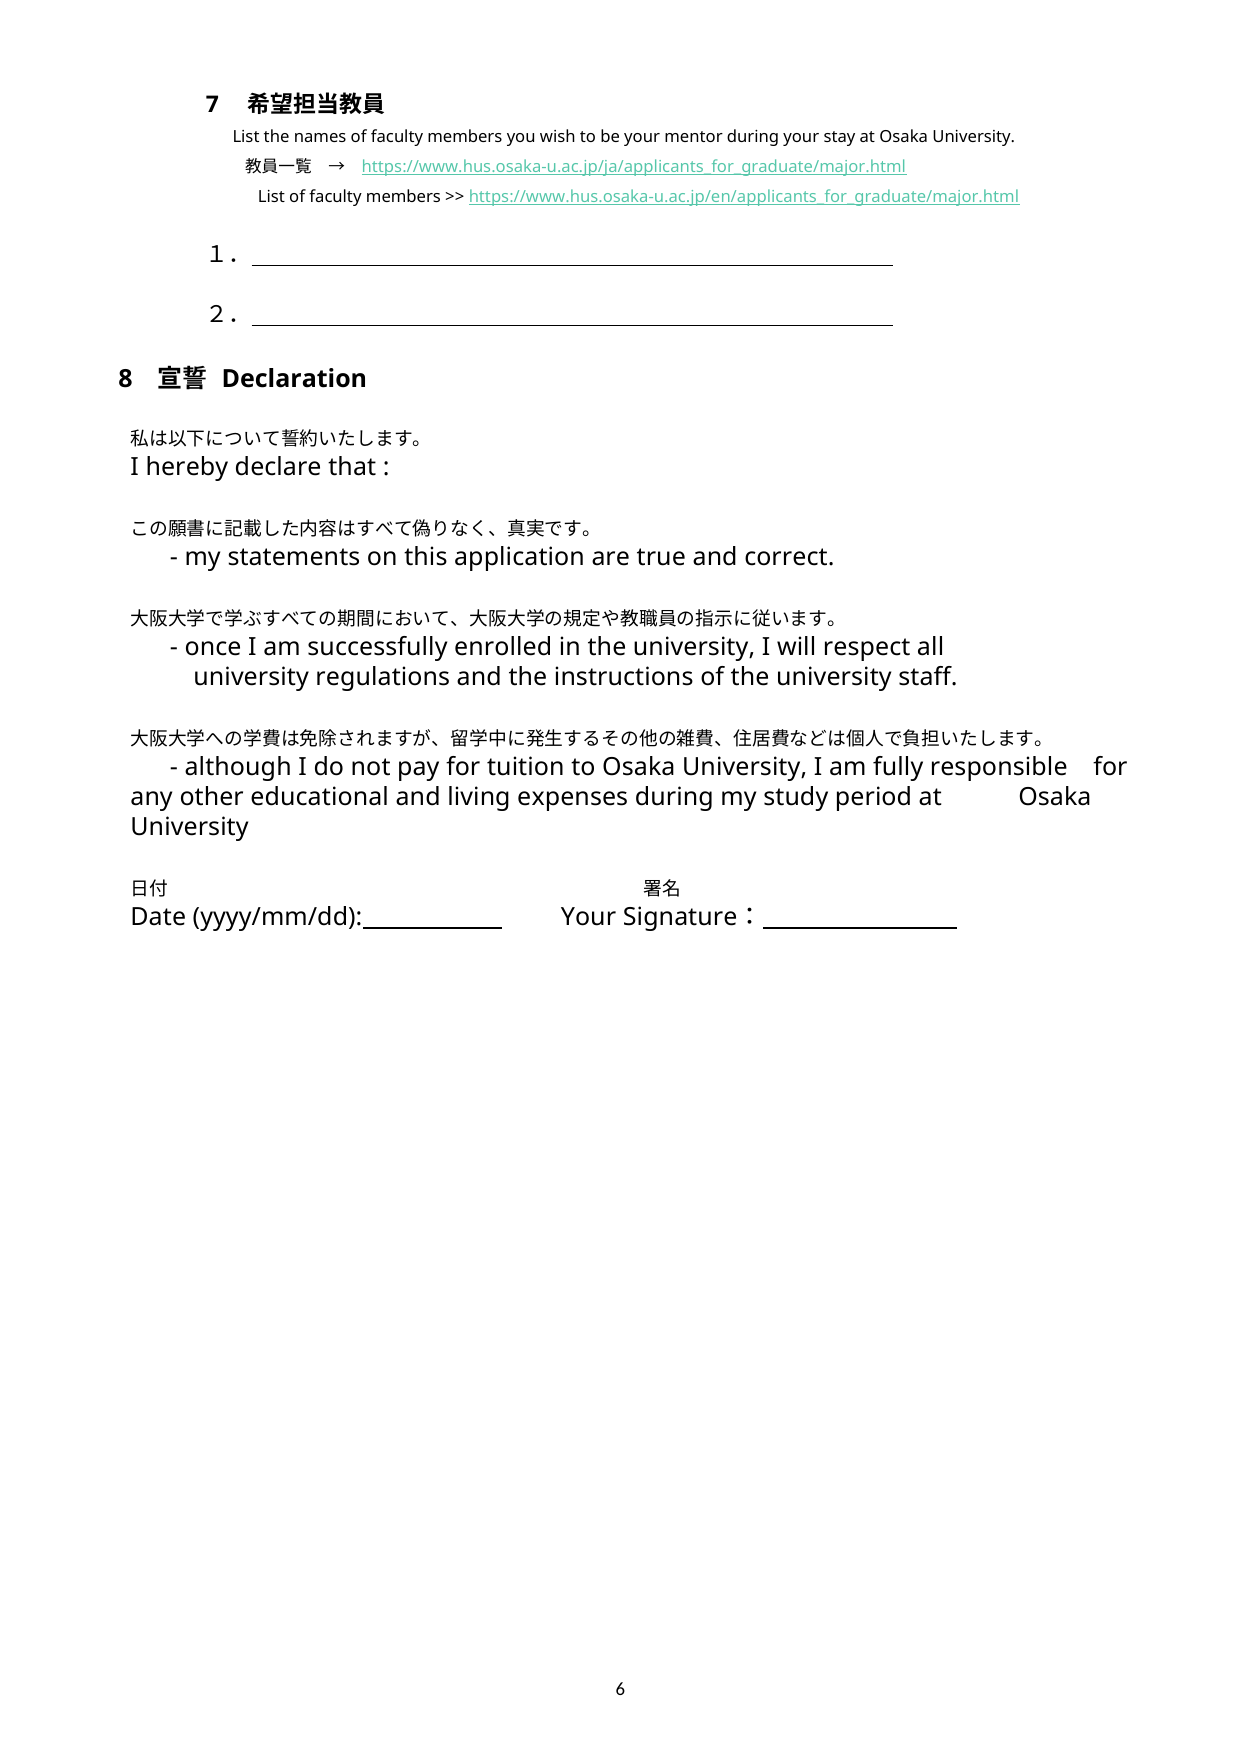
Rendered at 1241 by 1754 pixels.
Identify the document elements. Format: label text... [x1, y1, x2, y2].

text 8 宣誓 Declaration [118, 359, 1122, 395]
text 私は以下について誓約いたします。 [130, 421, 1129, 451]
text 教員一覧 → https://www.hus.osaka-u.ac.jp/ja/applicants_for_graduate/major.html [206, 149, 1129, 179]
text 日付 署名 [130, 871, 1129, 901]
text ２． [206, 299, 1129, 329]
text List the names of faculty members you wish to be your mentor during your stay at Osaka University. [206, 119, 1129, 149]
text - although I do not pay for tuition to Osaka University, I am fully responsible for any other educational and living expenses during my study period at Osaka University [130, 751, 1129, 841]
text この願書に記載した内容はすべて偽りなく、真実です。 [130, 511, 1129, 541]
text 7 希望担当教員 [206, 89, 1129, 119]
text 大阪大学への学費は免除されますが、留学中に発生するその他の雑費、住居費などは個人で負担いたします。 [130, 721, 1129, 751]
text - once I am successfully enrolled in the university, I will respect all university regulations and the instructions of the university staff. [130, 631, 1129, 691]
text - my statements on this application are true and correct. [130, 541, 1129, 571]
text １． [206, 239, 1129, 269]
text List of faculty members >> https://www.hus.osaka-u.ac.jp/en/applicants_for_graduate/major.html [206, 179, 1129, 209]
text 大阪大学で学ぶすべての期間において、大阪大学の規定や教職員の指示に従います。 [130, 601, 1129, 631]
text Date (yyyy/mm/dd): Your Signature： [130, 901, 1129, 931]
text I hereby declare that : [130, 451, 1129, 481]
